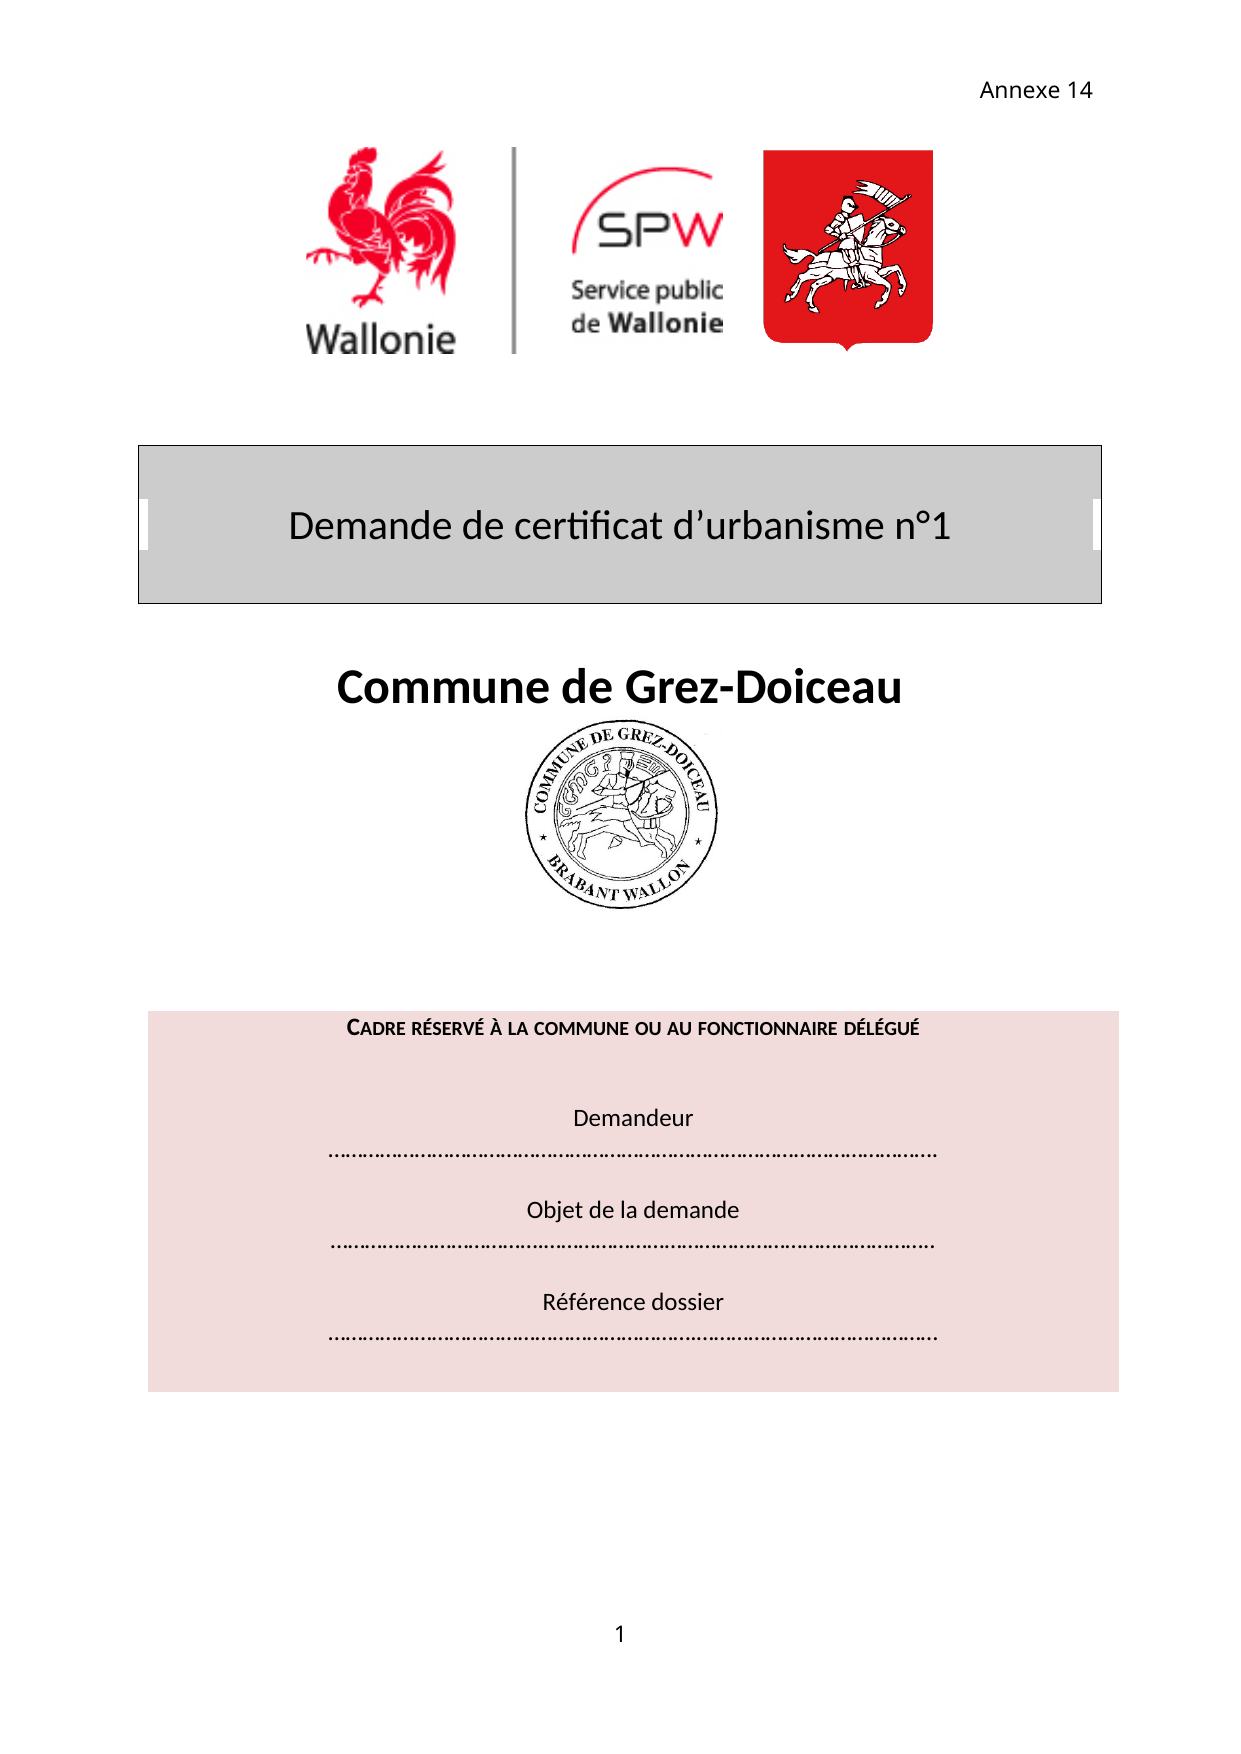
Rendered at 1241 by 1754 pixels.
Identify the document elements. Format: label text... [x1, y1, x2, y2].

text Commune de Grez-Doiceau [148, 655, 1093, 716]
picture [518, 716, 723, 915]
picture [306, 147, 723, 354]
picture [761, 148, 934, 354]
text Demande de certificat d’urbanisme n°1 [148, 499, 1093, 547]
table_header Cadre réservé à la commune ou au fonctionnaire délégué Demandeur ……………………………………………………………………………………………. Objet de la demande ……………………………….………………………………………………………….. Référence dossier ……………………………………………………….…………………………………… [148, 1011, 1119, 1392]
